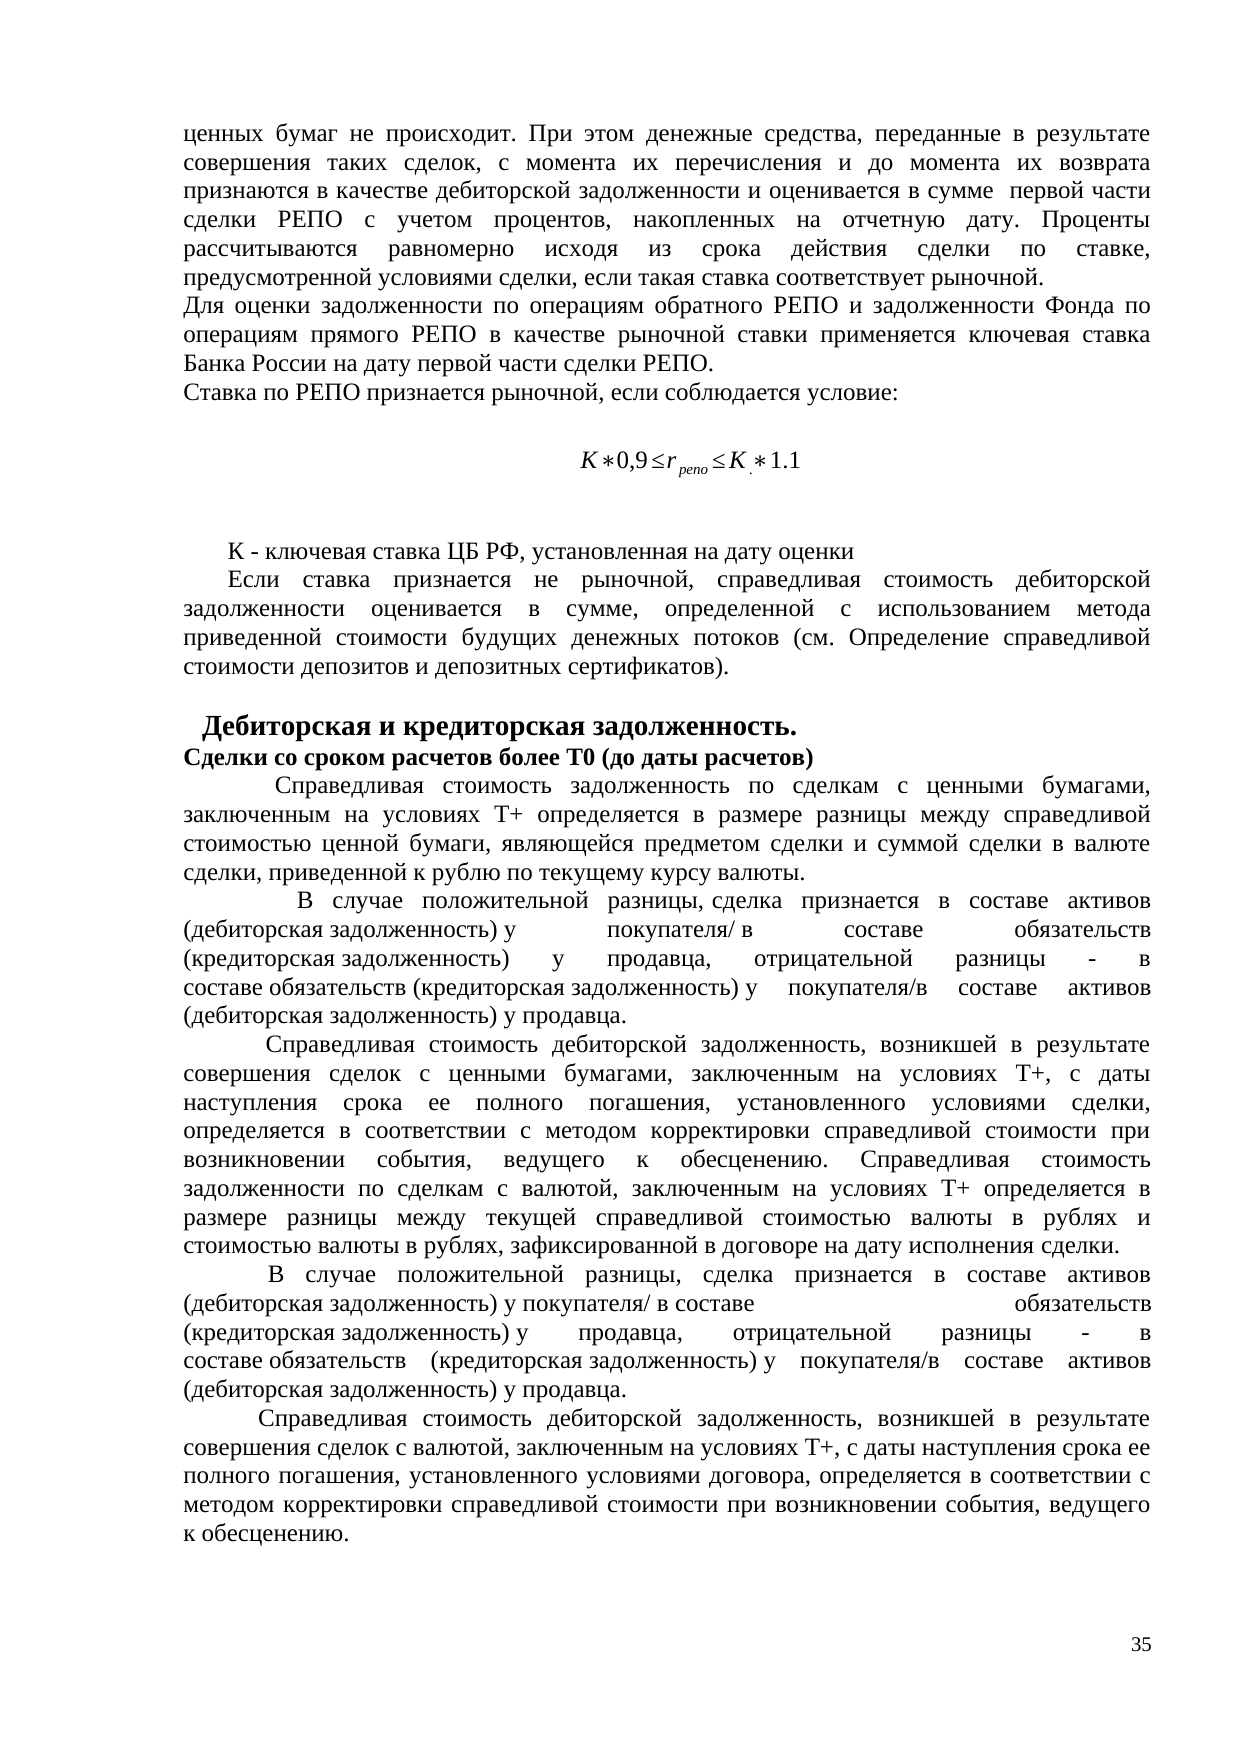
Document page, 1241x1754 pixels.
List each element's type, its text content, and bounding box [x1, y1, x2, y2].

text Справедливая стоимость задолженность по сделкам с ценными бумагами, заключенным на условиях Т+ определяется в размере разницы между справедливой стоимостью ценной бумаги, являющейся предметом сделки и суммой сделки в валюте сделки, приведенной к рублю по текущему курсу валюты. [183, 771, 1152, 886]
text Ставка по РЕПО признается рыночной, если соблюдается условие: [183, 377, 1152, 406]
text Если ставка признается не рыночной, справедливая стоимость дебиторской задолженности оценивается в сумме, определенной с использованием метода приведенной стоимости будущих денежных потоков (см. Определение справедливой стоимости депозитов и депозитных сертификатов). [183, 564, 1152, 679]
text Справедливая стоимость дебиторской задолженность, возникшей в результате совершения сделок с ценными бумагами, заключенным на условиях Т+, с даты наступления срока ее полного погашения, установленного условиями сделки, определяется в соответствии с методом корректировки справедливой стоимости при возникновении события, ведущего к обесценению. Справедливая стоимость задолженности по сделкам с валютой, заключенным на условиях Т+ определяется в размере разницы между текущей справедливой стоимостью валюты в рублях и стоимостью валюты в рублях, зафиксированной в договоре на дату исполнения сделки. [183, 1029, 1152, 1259]
text В случае положительной разницы, сделка признается в составе активов (дебиторская задолженность) у покупателя/ в составе обязательств (кредиторская задолженность) у продавца, отрицательной разницы - в составе обязательств (кредиторская задолженность) у покупателя/в составе активов (дебиторская задолженность) у продавца. [183, 886, 1152, 1029]
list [183, 118, 1152, 291]
text К - ключевая ставка ЦБ РФ, установленная на дату оценки [183, 536, 1152, 564]
text Сделки со сроком расчетов более Т0 (до даты расчетов) [183, 742, 1152, 771]
text Дебиторская и кредиторская задолженность. [183, 708, 1152, 742]
text В случае положительной разницы, сделка признается в составе активов (дебиторская задолженность) у покупателя/ в составе обязательств (кредиторская задолженность) у продавца, отрицательной разницы - в составе обязательств (кредиторская задолженность) у покупателя/в составе активов (дебиторская задолженность) у продавца. [183, 1259, 1152, 1403]
text Справедливая стоимость дебиторской задолженность, возникшей в результате совершения сделок с валютой, заключенным на условиях Т+, с даты наступления срока ее полного погашения, установленного условиями договора, определяется в соответствии с методом корректировки справедливой стоимости при возникновении события, ведущего к обесценению. [183, 1403, 1152, 1547]
text Для оценки задолженности по операциям обратного РЕПО и задолженности Фонда по операциям прямого РЕПО в качестве рыночной ставки применяется ключевая ставка Банка России на дату первой части сделки РЕПО. [183, 291, 1152, 377]
